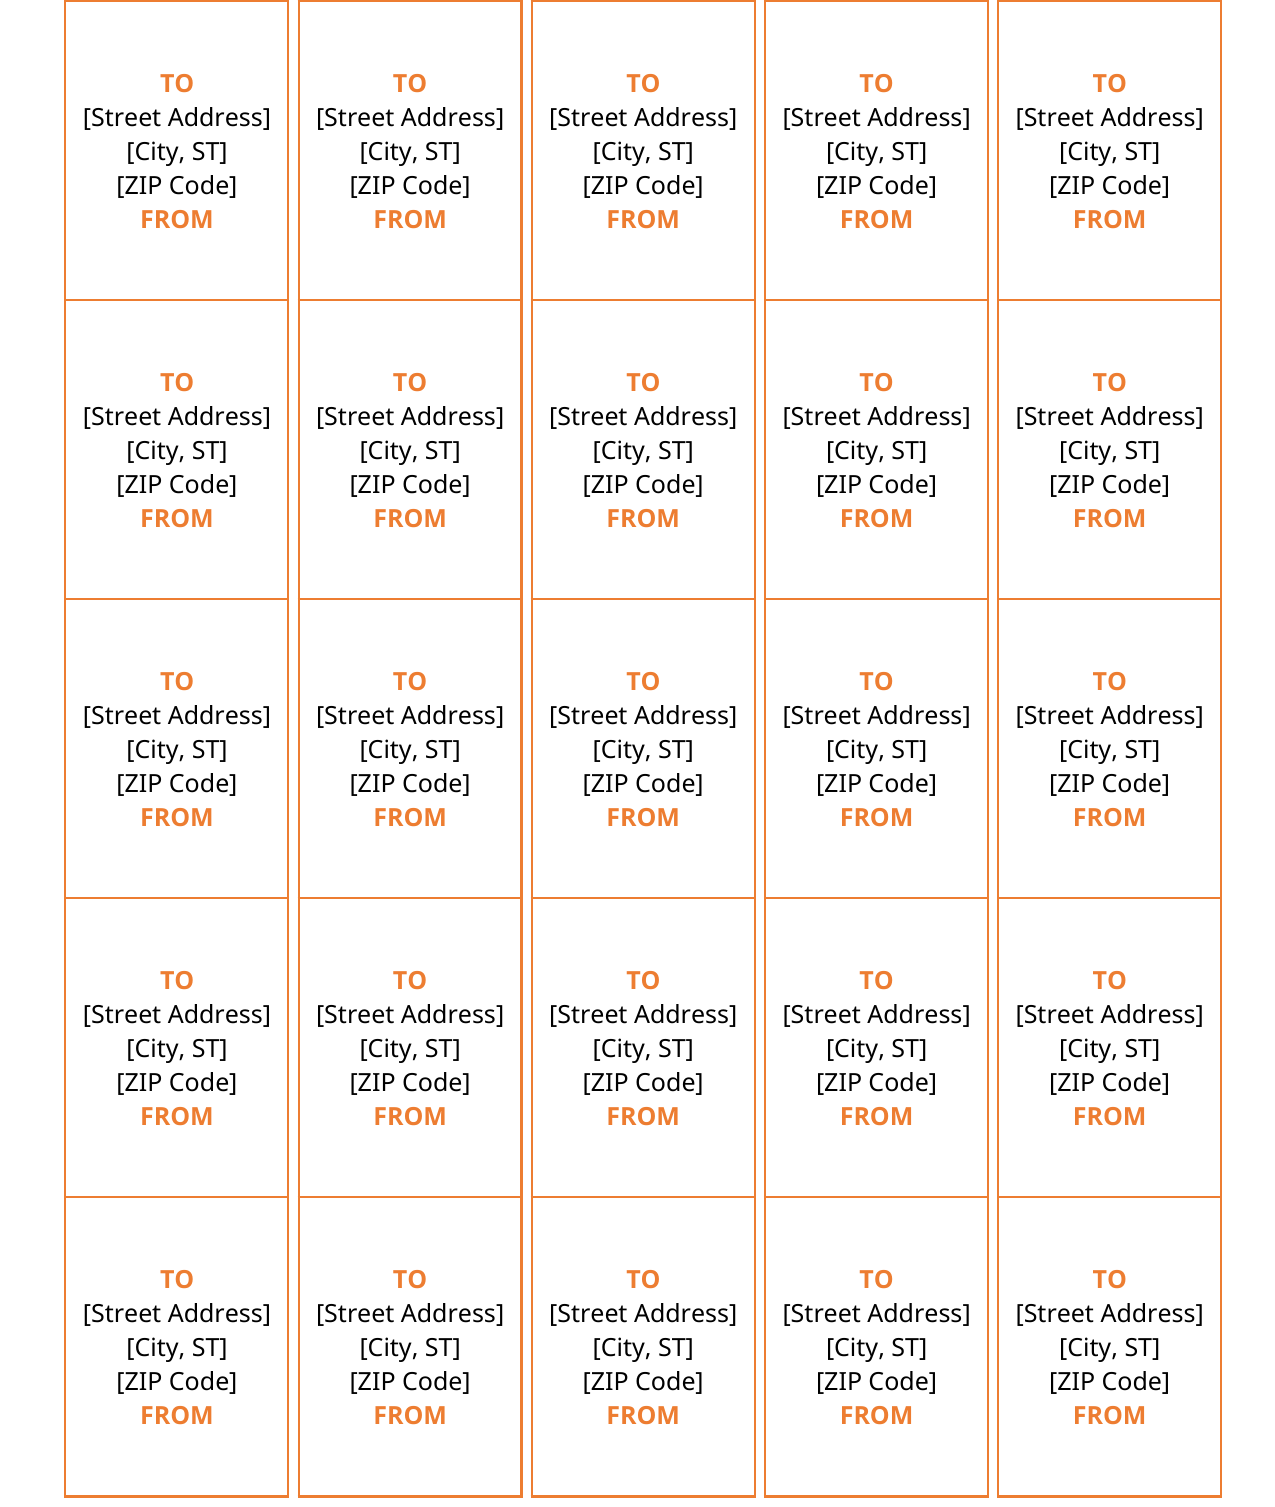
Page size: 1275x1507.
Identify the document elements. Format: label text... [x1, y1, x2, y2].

table_cell TO [Street Address] [City, ST] [ZIP Code] FROM [766, 1198, 987, 1495]
table_cell TO [Street Address] [City, ST] [ZIP Code] FROM [300, 600, 520, 897]
table_cell [989, 299, 997, 598]
table_header TO [Street Address] [City, ST] [ZIP Code] FROM [66, 2, 287, 299]
table_cell [289, 598, 298, 897]
table_cell TO [Street Address] [City, ST] [ZIP Code] FROM [533, 899, 754, 1196]
table_header TO [Street Address] [City, ST] [ZIP Code] FROM [300, 2, 520, 299]
table_cell [289, 897, 298, 1196]
table_cell TO [Street Address] [City, ST] [ZIP Code] FROM [533, 1198, 754, 1495]
table_header TO [Street Address] [City, ST] [ZIP Code] FROM [533, 2, 754, 299]
table_cell TO [Street Address] [City, ST] [ZIP Code] FROM [533, 301, 754, 598]
table_cell TO [Street Address] [City, ST] [ZIP Code] FROM [66, 1198, 287, 1495]
table_header [289, 0, 298, 299]
table_cell TO [Street Address] [City, ST] [ZIP Code] FROM [300, 1198, 520, 1495]
table_cell TO [Street Address] [City, ST] [ZIP Code] FROM [999, 899, 1220, 1196]
table_cell [289, 299, 298, 598]
table_cell [989, 598, 997, 897]
table_cell TO [Street Address] [City, ST] [ZIP Code] FROM [533, 600, 754, 897]
table_cell [756, 299, 764, 598]
table_cell [756, 897, 764, 1196]
table_cell [289, 1196, 298, 1495]
table_cell [523, 299, 531, 598]
table_cell TO [Street Address] [City, ST] [ZIP Code] FROM [999, 1198, 1220, 1495]
table_cell TO [Street Address] [City, ST] [ZIP Code] FROM [66, 600, 287, 897]
table_header TO [Street Address] [City, ST] [ZIP Code] FROM [766, 2, 987, 299]
table_cell [989, 1196, 997, 1495]
table_header TO [Street Address] [City, ST] [ZIP Code] FROM [999, 2, 1220, 299]
table_cell [523, 1196, 531, 1495]
table_cell [989, 897, 997, 1196]
table_cell TO [Street Address] [City, ST] [ZIP Code] FROM [766, 899, 987, 1196]
table_header [756, 0, 764, 299]
table_cell TO [Street Address] [City, ST] [ZIP Code] FROM [300, 899, 520, 1196]
table_header [523, 0, 531, 299]
table_cell TO [Street Address] [City, ST] [ZIP Code] FROM [66, 301, 287, 598]
table_cell TO [Street Address] [City, ST] [ZIP Code] FROM [766, 600, 987, 897]
table_cell [756, 1196, 764, 1495]
table_cell [523, 598, 531, 897]
table_cell TO [Street Address] [City, ST] [ZIP Code] FROM [999, 600, 1220, 897]
table_cell TO [Street Address] [City, ST] [ZIP Code] FROM [766, 301, 987, 598]
table_cell [523, 897, 531, 1196]
table_cell [756, 598, 764, 897]
table_cell TO [Street Address] [City, ST] [ZIP Code] FROM [999, 301, 1220, 598]
table_cell TO [Street Address] [City, ST] [ZIP Code] FROM [66, 899, 287, 1196]
table_header [989, 0, 997, 299]
table_cell TO [Street Address] [City, ST] [ZIP Code] FROM [300, 301, 520, 598]
